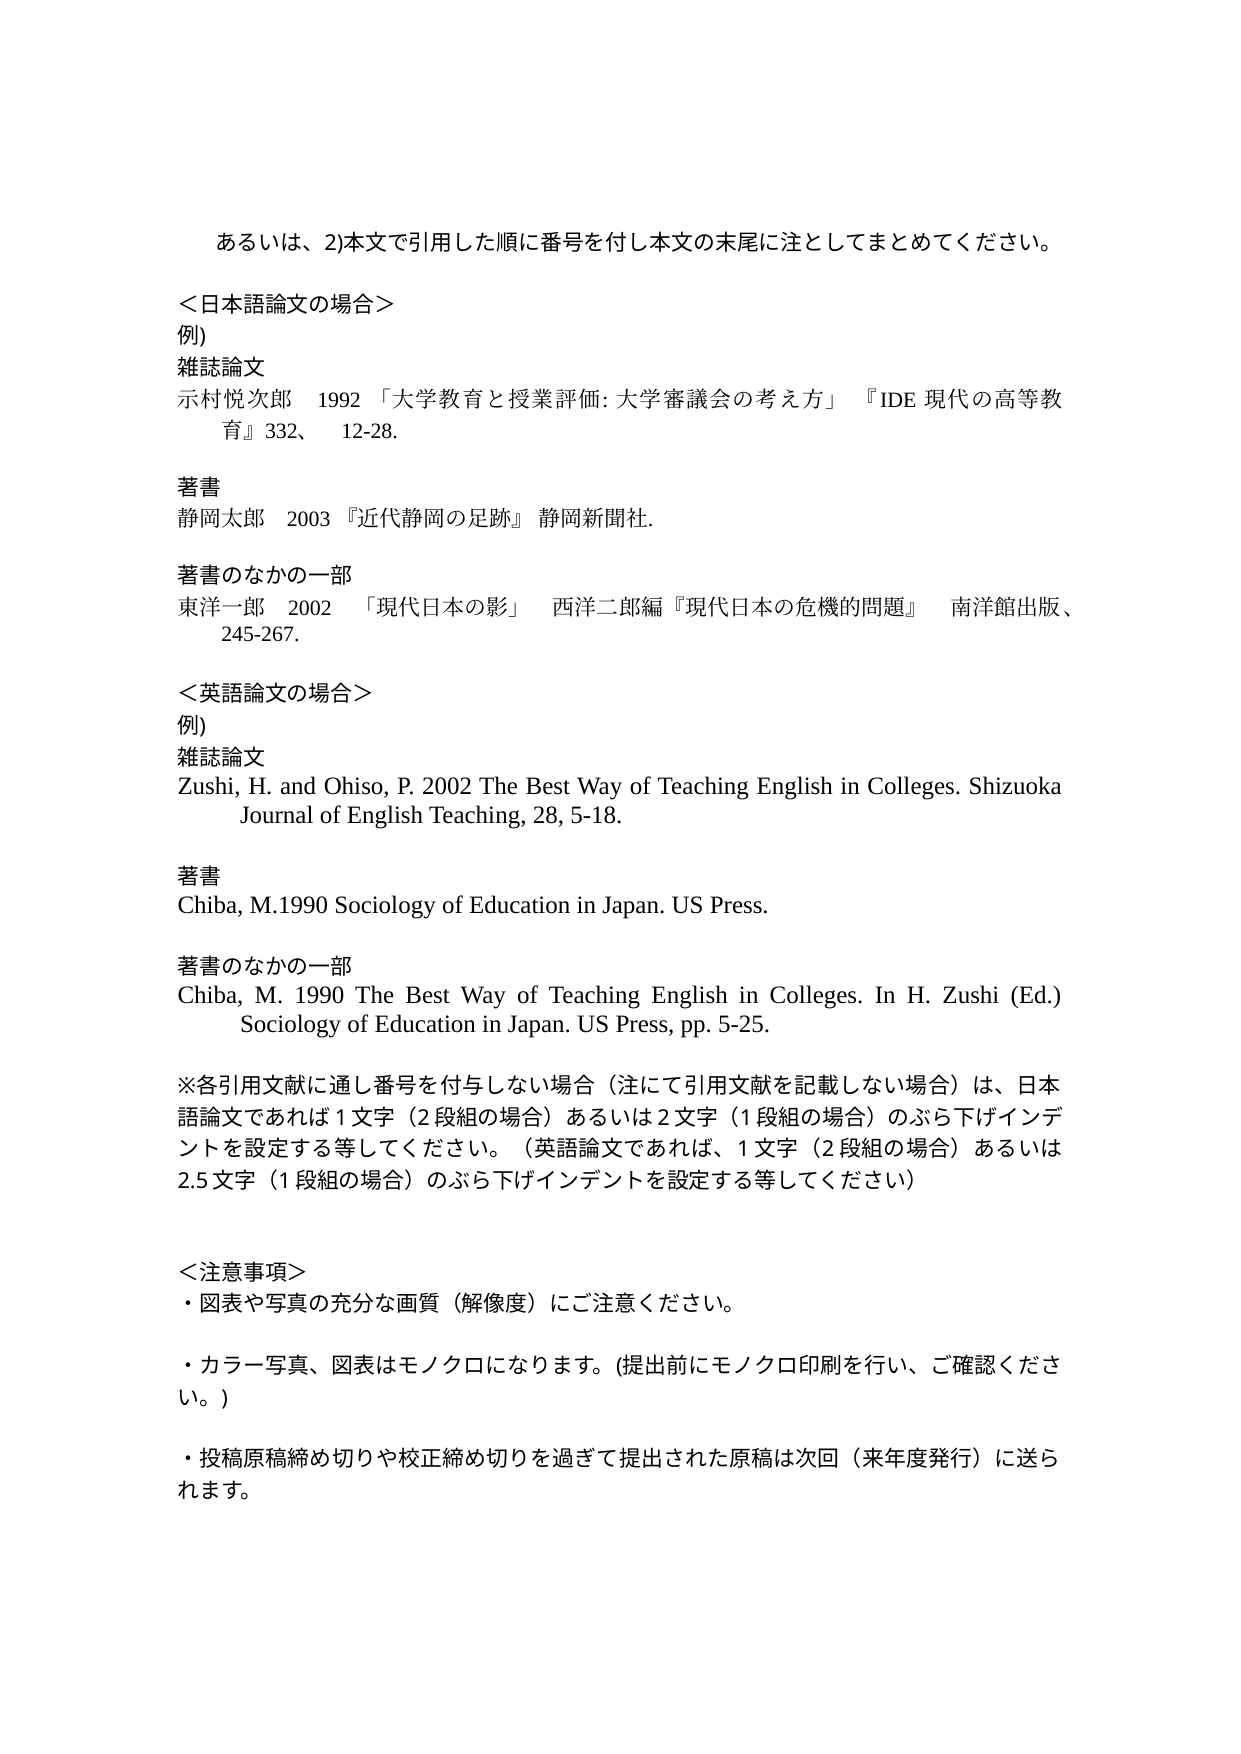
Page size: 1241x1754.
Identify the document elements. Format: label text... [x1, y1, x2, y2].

text 雑誌論文 [177, 740, 1063, 771]
text 例) [177, 318, 1063, 350]
text ・カラー写真、図表はモノクロになります。(提出前にモノクロ印刷を行い、ご確認ください。) [177, 1348, 1063, 1411]
text ＜注意事項＞ [177, 1254, 1063, 1286]
text 静岡太郎 2003 『近代静岡の足跡』 静岡新聞社. [177, 502, 1063, 533]
text 著書 [177, 470, 1063, 502]
text Chiba, M. 1990 The Best Way of Teaching English in Colleges. In H. Zushi (Ed.) Sociology of Education in Japan. US Press, pp. 5-25. [177, 981, 1063, 1038]
text Chiba, M.1990 Sociology of Education in Japan. US Press. [177, 890, 1063, 919]
text 著書のなかの一部 [177, 558, 1063, 590]
text 著書 [177, 859, 1063, 890]
text ＜日本語論文の場合＞ [177, 287, 1063, 318]
text ※各引用文献に通し番号を付与しない場合（注にて引用文献を記載しない場合）は、日本語論文であれば1文字（2段組の場合）あるいは2文字（1段組の場合）のぶら下げインデントを設定する等してください。（英語論文であれば、1文字（2段組の場合）あるいは2.5文字（1段組の場合）のぶら下げインデントを設定する等してください） [177, 1068, 1063, 1195]
text 示村悦次郎 1992 「大学教育と授業評価: 大学審議会の考え方」 『IDE 現代の高等教育』332、 12-28. [177, 382, 1063, 445]
text 雑誌論文 [177, 350, 1063, 382]
text 東洋一郎 2002 「現代日本の影」 西洋二郎編『現代日本の危機的問題』 南洋館出版、245-267. [177, 590, 1063, 647]
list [177, 225, 1063, 257]
text ・図表や写真の充分な画質（解像度）にご注意ください。 [177, 1286, 1063, 1318]
text 例) [177, 708, 1063, 740]
text ・投稿原稿締め切りや校正締め切りを過ぎて提出された原稿は次回（来年度発行）に送られます。 [177, 1441, 1063, 1504]
text Zushi, H. and Ohiso, P. 2002 The Best Way of Teaching English in Colleges. Shizuoka Journal of English Teaching, 28, 5-18. [177, 771, 1063, 829]
text ＜英語論文の場合＞ [177, 676, 1063, 708]
text 著書のなかの一部 [177, 949, 1063, 981]
